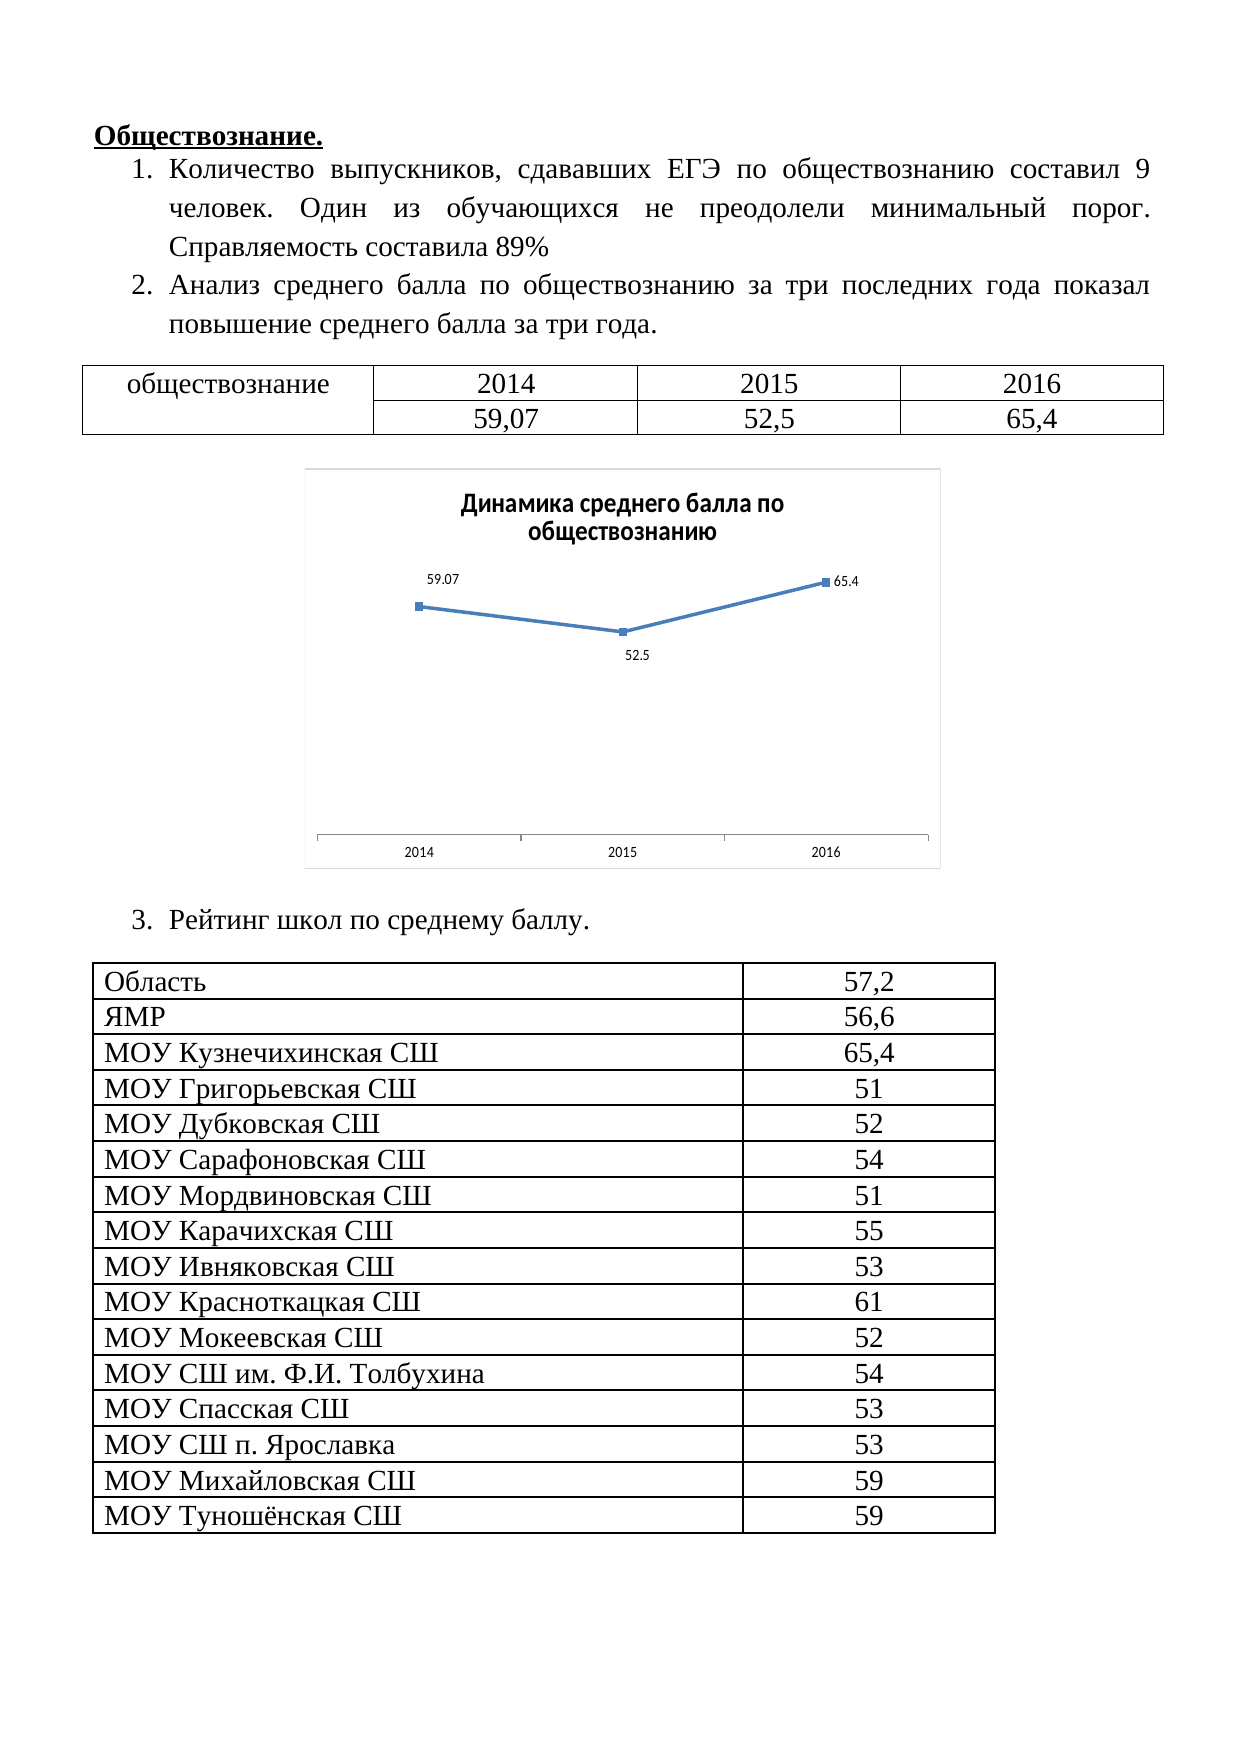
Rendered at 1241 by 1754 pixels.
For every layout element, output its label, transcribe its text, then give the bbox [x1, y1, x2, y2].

table_cell МОУ Красноткацкая СШ [94, 1285, 742, 1318]
table_header 2016 [901, 366, 1163, 400]
table_cell МОУ Мордвиновская СШ [94, 1178, 742, 1211]
text Обществознание. [94, 118, 1152, 152]
table_cell 52,5 [638, 401, 900, 434]
table_cell МОУ Григорьевская СШ [94, 1071, 742, 1104]
table_cell 51 [744, 1178, 994, 1211]
list Рейтинг школ по среднему баллу. [131, 902, 1152, 936]
list Анализ среднего балла по обществознанию за три последних года показал повышение среднего балла за три года. [131, 267, 1152, 339]
table_cell 65,4 [744, 1035, 994, 1069]
table_cell 53 [744, 1249, 994, 1282]
table_cell МОУ Мокеевская СШ [94, 1320, 742, 1354]
table_cell МОУ Сарафоновская СШ [94, 1142, 742, 1176]
table_header 2015 [638, 366, 900, 400]
table_cell 59 [744, 1498, 994, 1532]
table_cell 54 [744, 1356, 994, 1389]
table_cell 52 [744, 1106, 994, 1140]
table_cell 61 [744, 1285, 994, 1318]
table_cell 55 [744, 1213, 994, 1247]
table_cell МОУ Кузнечихинская СШ [94, 1035, 742, 1069]
table_cell 53 [744, 1391, 994, 1425]
table_cell 65,4 [901, 401, 1163, 434]
table_header 57,2 [744, 964, 994, 997]
table_cell 51 [744, 1071, 994, 1104]
list Количество выпускников, сдававших ЕГЭ по обществознанию составил 9 человек. Один из обучающихся не преодолели минимальный порог. Справляемость составила 89% [131, 152, 1152, 262]
table_cell 59,07 [374, 401, 637, 434]
table_cell МОУ Ивняковская СШ [94, 1249, 742, 1282]
table_cell МОУ Дубковская СШ [94, 1106, 742, 1140]
table_cell МОУ Михайловская СШ [94, 1463, 742, 1496]
table_cell МОУ СШ п. Ярославка [94, 1427, 742, 1461]
table_cell ЯМР [94, 1000, 742, 1033]
table_cell МОУ Туношёнская СШ [94, 1498, 742, 1532]
table_cell МОУ Спасская СШ [94, 1391, 742, 1425]
table_cell 54 [744, 1142, 994, 1176]
table_header Область [94, 964, 742, 997]
table_cell МОУ Карачихская СШ [94, 1213, 742, 1247]
table_cell МОУ СШ им. Ф.И. Толбухина [94, 1356, 742, 1389]
table_header обществознание [83, 366, 373, 434]
table_cell 53 [744, 1427, 994, 1461]
table_cell 56,6 [744, 1000, 994, 1033]
table_header 2014 [374, 366, 637, 400]
table_cell 59 [744, 1463, 994, 1496]
table_cell 52 [744, 1320, 994, 1354]
